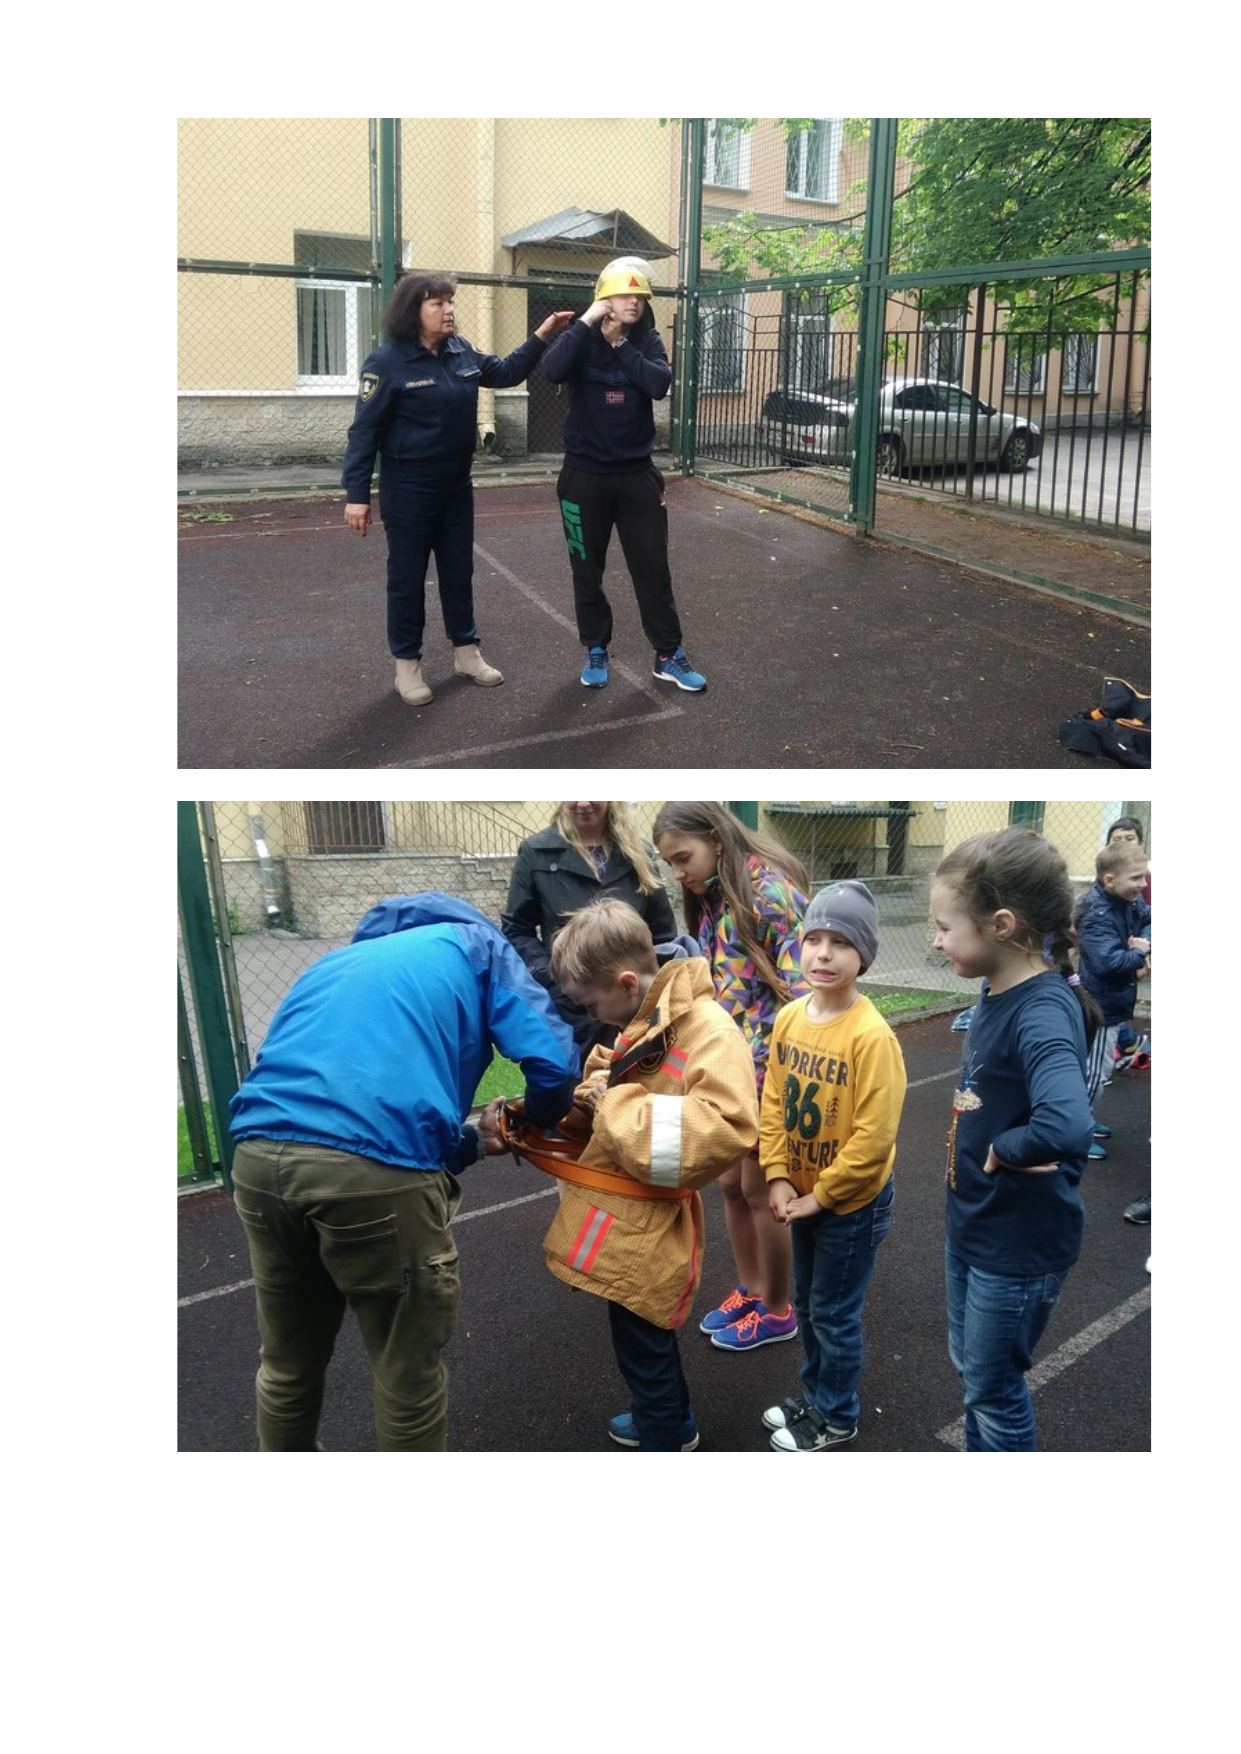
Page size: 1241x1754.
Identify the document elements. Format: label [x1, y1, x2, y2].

picture [177, 801, 1152, 1452]
picture [177, 118, 1152, 769]
